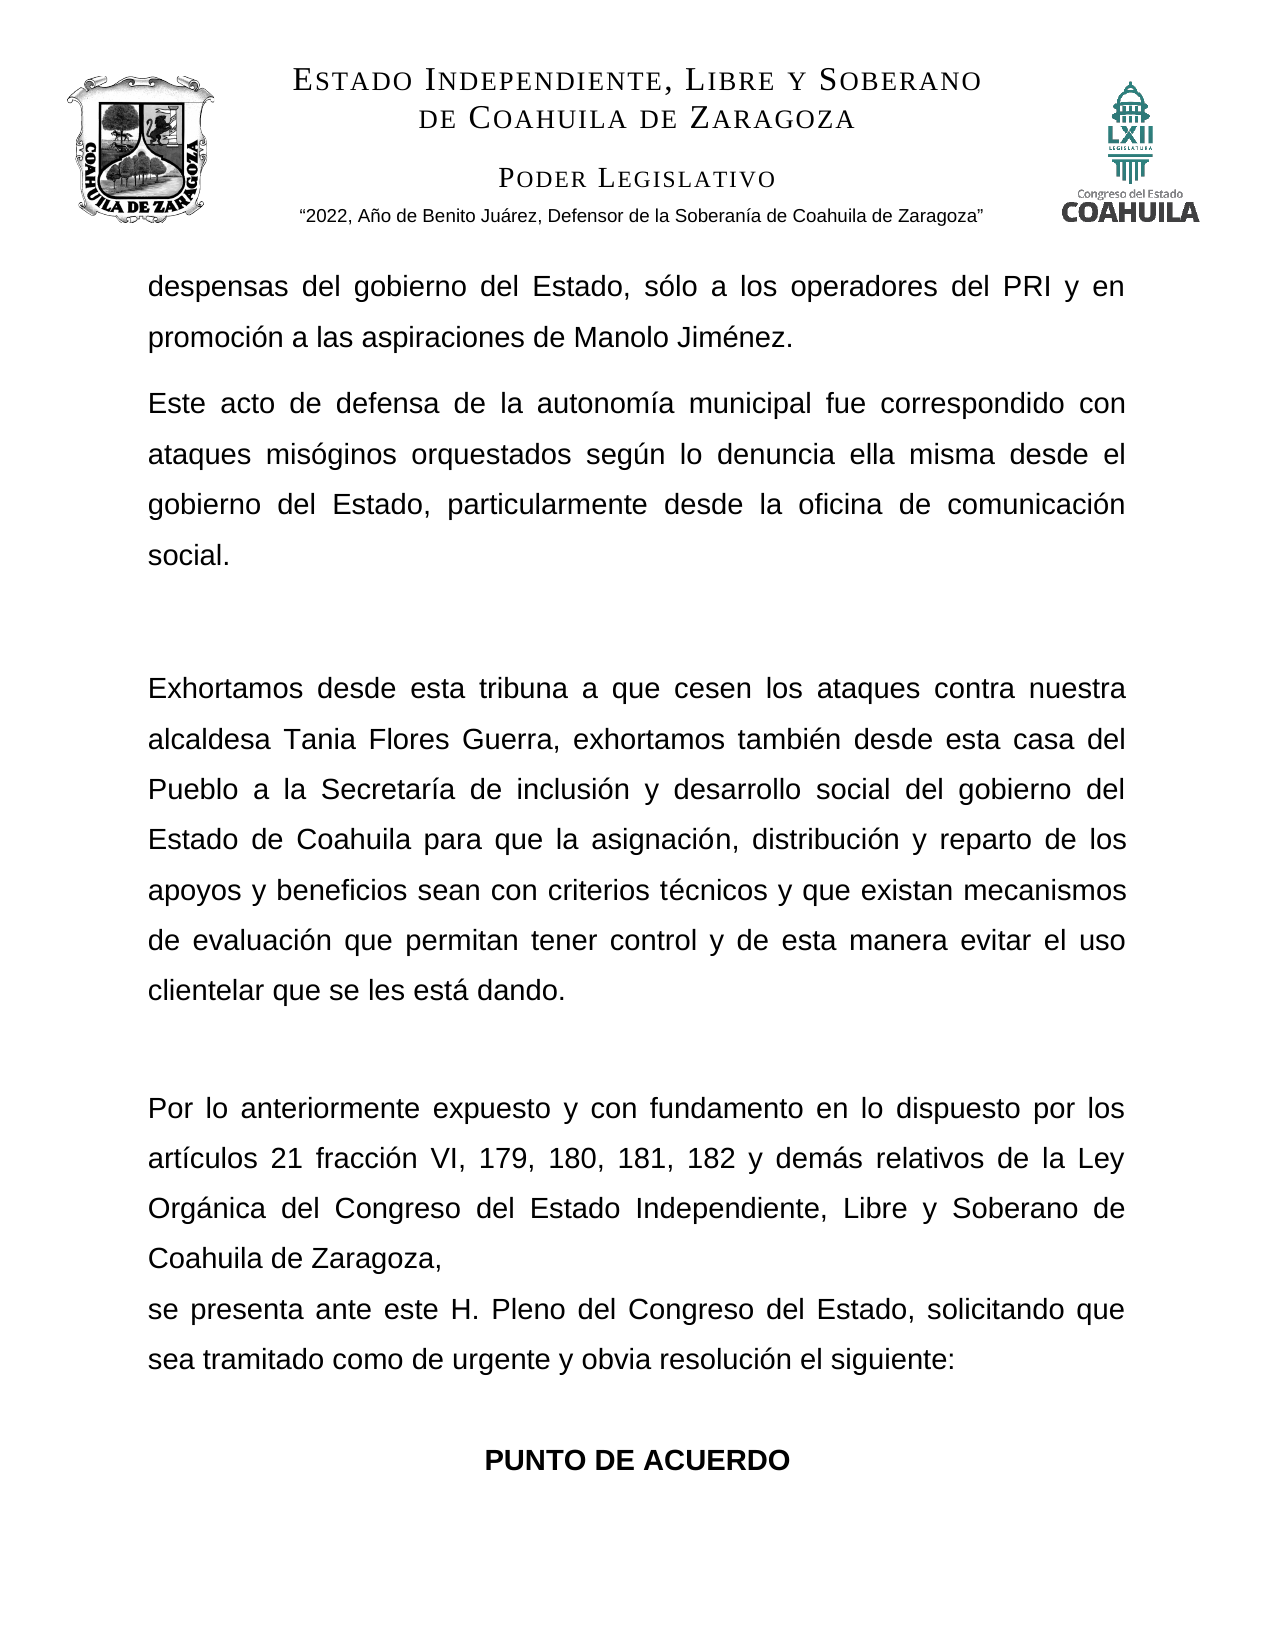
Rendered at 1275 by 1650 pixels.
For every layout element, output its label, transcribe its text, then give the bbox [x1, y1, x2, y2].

text Por lo anteriormente expuesto y con fundamento en lo dispuesto por los artículos 21 fracción VI, 179, 180, 181, 182 y demás relativos de la Ley Orgánica del Congreso del Estado Independiente, Libre y Soberano de Coahuila de Zaragoza, [148, 1091, 1127, 1275]
picture [1052, 66, 1212, 234]
text PUNTO DE ACUERDO [148, 1443, 1127, 1476]
text Este acto de defensa de la autonomía municipal fue correspondido con ataques misóginos orquestados según lo denuncia ella misma desde el gobierno del Estado, particularmente desde la oficina de comunicación social. [148, 387, 1127, 571]
text se presenta ante este H. Pleno del Congreso del Estado, solicitando que sea tramitado como de urgente y obvia resolución el siguiente: [148, 1292, 1127, 1376]
picture [66, 76, 215, 223]
text Exhortamos desde esta tribuna a que cesen los ataques contra nuestra alcaldesa Tania Flores Guerra, exhortamos también desde esta casa del Pueblo a la Secretaría de inclusión y desarrollo social del gobierno del Estado de Coahuila para que la asignación, distribución y reparto de los apoyos y beneficios sean con criterios técnicos y que existan mecanismos de evaluación que permitan tener control y de esta manera evitar el uso clientelar que se les está dando. [148, 671, 1127, 1007]
